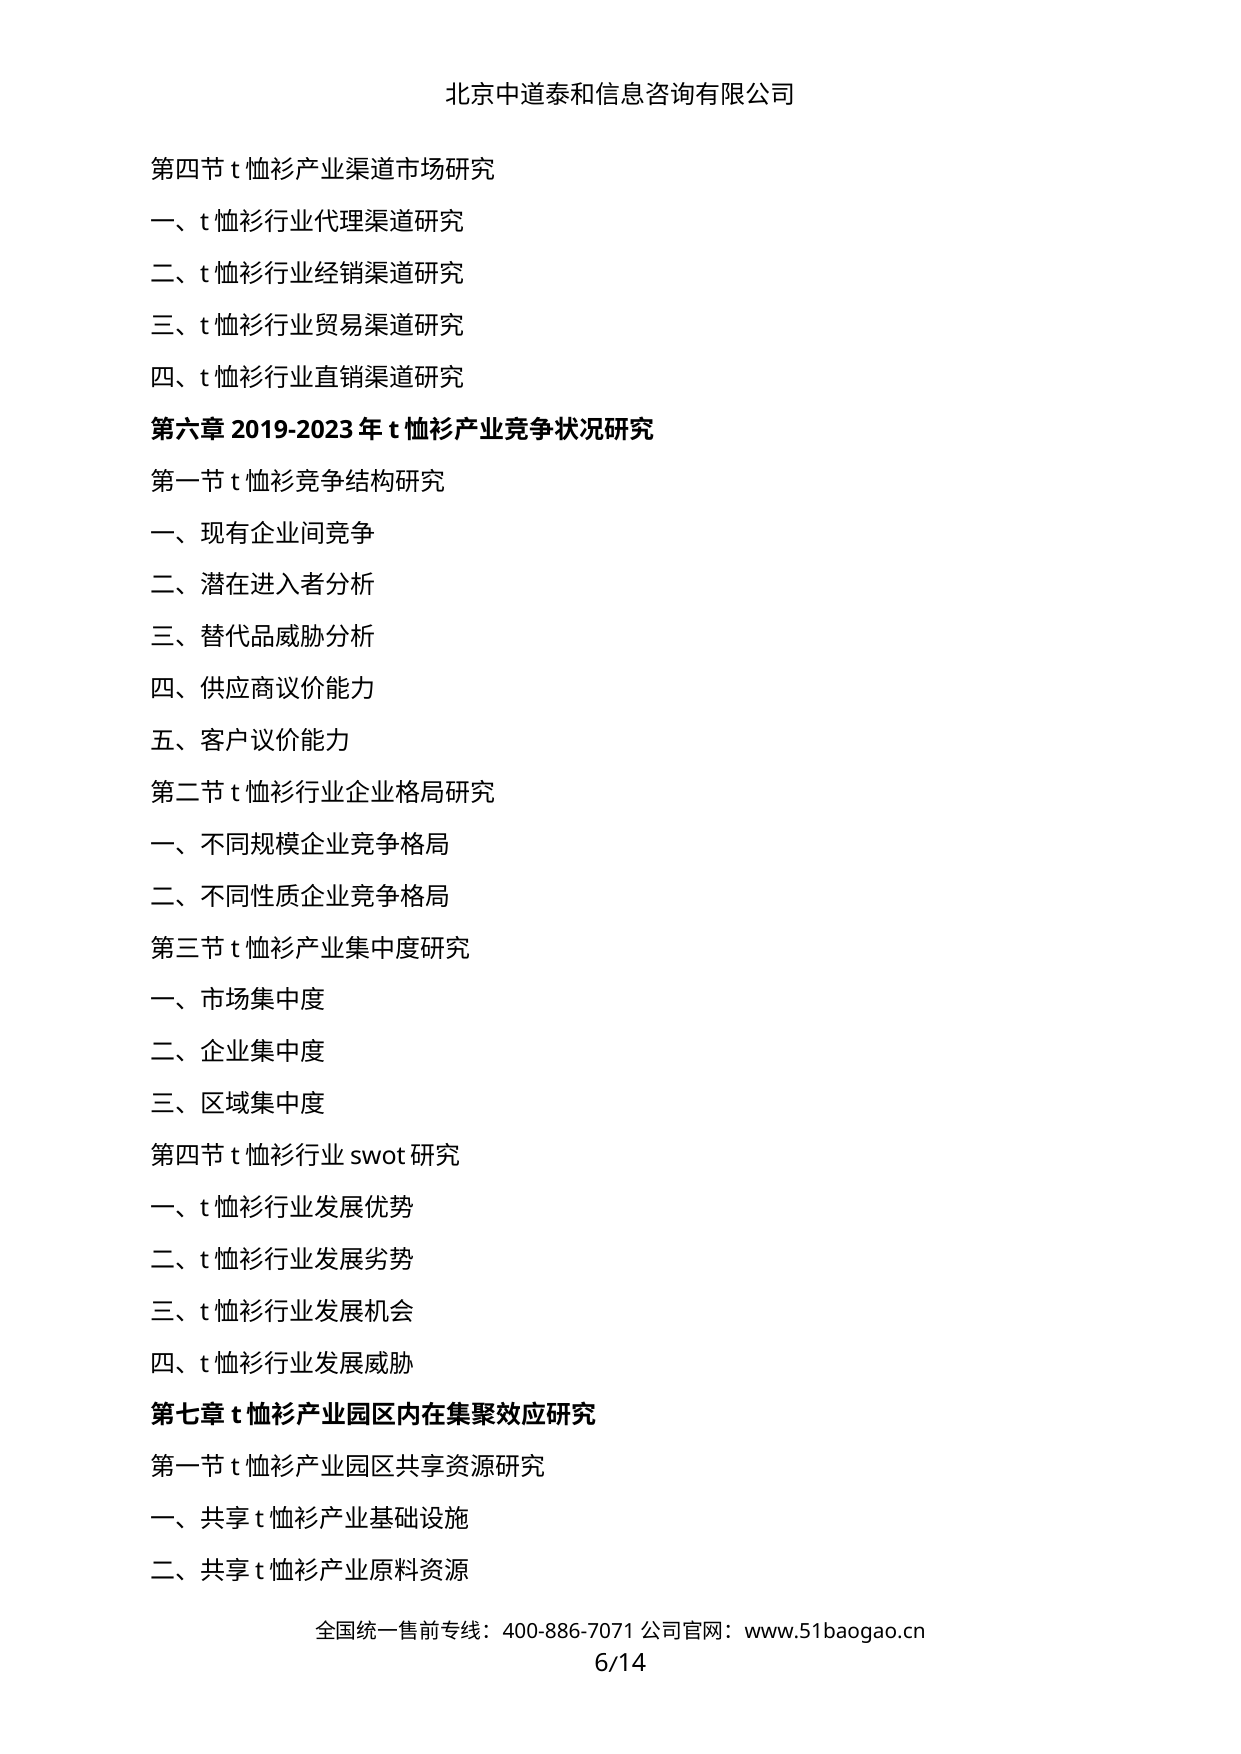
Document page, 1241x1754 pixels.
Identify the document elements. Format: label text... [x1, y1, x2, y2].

text 四、t恤衫行业发展威胁 [150, 1343, 1090, 1379]
text 第一节 t恤衫产业园区共享资源研究 [150, 1447, 1090, 1483]
text 一、t恤衫行业代理渠道研究 [150, 202, 1090, 238]
text 一、市场集中度 [150, 980, 1090, 1016]
text 二、t恤衫行业发展劣势 [150, 1239, 1090, 1276]
text 第七章 t恤衫产业园区内在集聚效应研究 [150, 1395, 1090, 1431]
text 四、供应商议价能力 [150, 669, 1090, 705]
text 第二节 t恤衫行业企业格局研究 [150, 772, 1090, 809]
text 一、t恤衫行业发展优势 [150, 1187, 1090, 1224]
text 第六章 2019-2023年t恤衫产业竞争状况研究 [150, 409, 1090, 446]
text 第三节 t恤衫产业集中度研究 [150, 928, 1090, 964]
text 二、潜在进入者分析 [150, 565, 1090, 601]
text 二、不同性质企业竞争格局 [150, 876, 1090, 912]
text 第四节 t恤衫行业swot研究 [150, 1136, 1090, 1172]
text 三、t恤衫行业贸易渠道研究 [150, 306, 1090, 342]
text 二、企业集中度 [150, 1032, 1090, 1068]
text 第四节 t恤衫产业渠道市场研究 [150, 150, 1090, 186]
text 二、t恤衫行业经销渠道研究 [150, 254, 1090, 290]
text 二、共享t恤衫产业原料资源 [150, 1551, 1090, 1587]
text 一、共享t恤衫产业基础设施 [150, 1499, 1090, 1535]
text 第一节 t恤衫竞争结构研究 [150, 461, 1090, 497]
text 一、不同规模企业竞争格局 [150, 824, 1090, 861]
text 一、现有企业间竞争 [150, 513, 1090, 549]
text 四、t恤衫行业直销渠道研究 [150, 357, 1090, 394]
text 三、替代品威胁分析 [150, 617, 1090, 653]
text 三、t恤衫行业发展机会 [150, 1291, 1090, 1327]
text 五、客户议价能力 [150, 721, 1090, 757]
text 三、区域集中度 [150, 1084, 1090, 1120]
